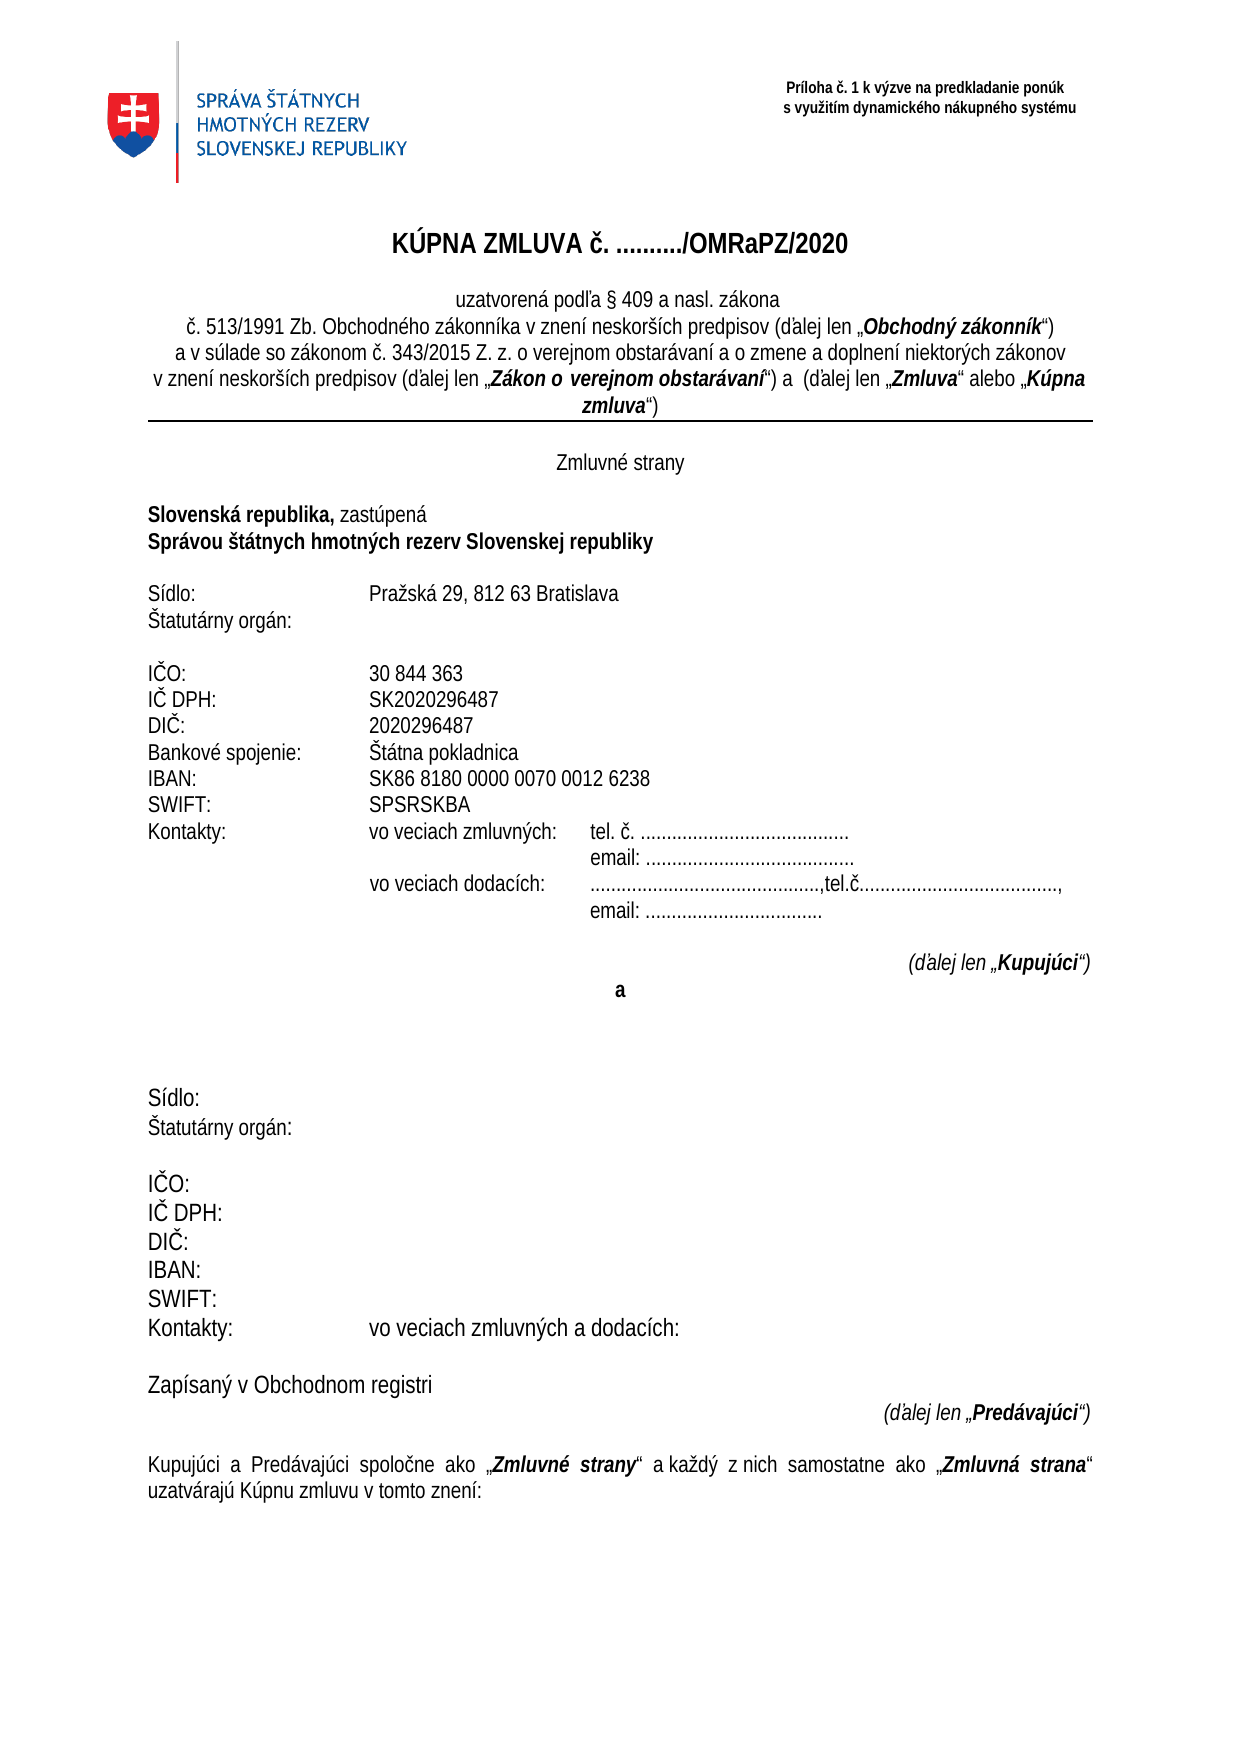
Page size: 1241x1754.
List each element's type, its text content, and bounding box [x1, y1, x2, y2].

text Sídlo: Pražská 29, 812 63 Bratislava [148, 580, 1093, 607]
text DIČ: [148, 1227, 1093, 1255]
text Zmluvné strany [148, 449, 1093, 475]
text IBAN: SK86 8180 0000 0070 0012 6238 [148, 765, 1093, 791]
text Kupujúci a Predávajúci spoločne ako „Zmluvné strany“ a každý z nich samostatne ako „Zmluvná strana“ uzatvárajú Kúpnu zmluvu v tomto znení: [148, 1425, 1093, 1504]
text DIČ: 2020296487 [148, 712, 1093, 738]
text Sídlo: [148, 1083, 1093, 1112]
text IČO: 30 844 363 [148, 659, 1093, 686]
text a [148, 976, 1093, 1002]
text Správou štátnych hmotných rezerv Slovenskej republiky [148, 528, 1093, 554]
text KÚPNA ZMLUVA č. ........../OMRaPZ/2020 [148, 227, 1093, 260]
text vo veciach dodacích: ............................................,tel.č......................................, email: .................................. [369, 870, 1093, 923]
text IČO: [148, 1169, 1093, 1198]
text Zapísaný v Obchodnom registri [148, 1370, 1093, 1398]
text Bankové spojenie: Štátna pokladnica [148, 738, 1093, 765]
text SWIFT: [148, 1284, 1093, 1312]
text Kontakty: vo veciach zmluvných: tel. č. ........................................ [148, 818, 1093, 844]
text (ďalej len „Kupujúci“) [148, 949, 1093, 976]
picture [56, 41, 461, 207]
text Štatutárny orgán: [148, 607, 1093, 633]
text (ďalej len „Predávajúci“) [148, 1398, 1093, 1425]
text email: ........................................ [516, 844, 1093, 870]
text Kontakty: vo veciach zmluvných a dodacích: [148, 1312, 1093, 1341]
text Štatutárny orgán: [148, 1112, 1093, 1141]
text IČ DPH: [148, 1198, 1093, 1227]
text Slovenská republika, zastúpená [148, 501, 1093, 528]
text uzatvorená podľa § 409 a nasl. zákona č. 513/1991 Zb. Obchodného zákonníka v znení neskorších predpisov (ďalej len „Obchodný zákonník“) a v súlade so zákonom č. 343/2015 Z. z. o verejnom obstarávaní a o zmene a doplnení niektorých zákonov v znení neskorších predpisov (ďalej len „Zákon o verejnom obstarávaní“) a (ďalej len „Zmluva“ alebo „Kúpna zmluva“) [148, 286, 1093, 420]
text IČ DPH: SK2020296487 [148, 686, 1093, 712]
text SWIFT: SPSRSKBA [148, 791, 1093, 818]
text IBAN: [148, 1255, 1093, 1284]
